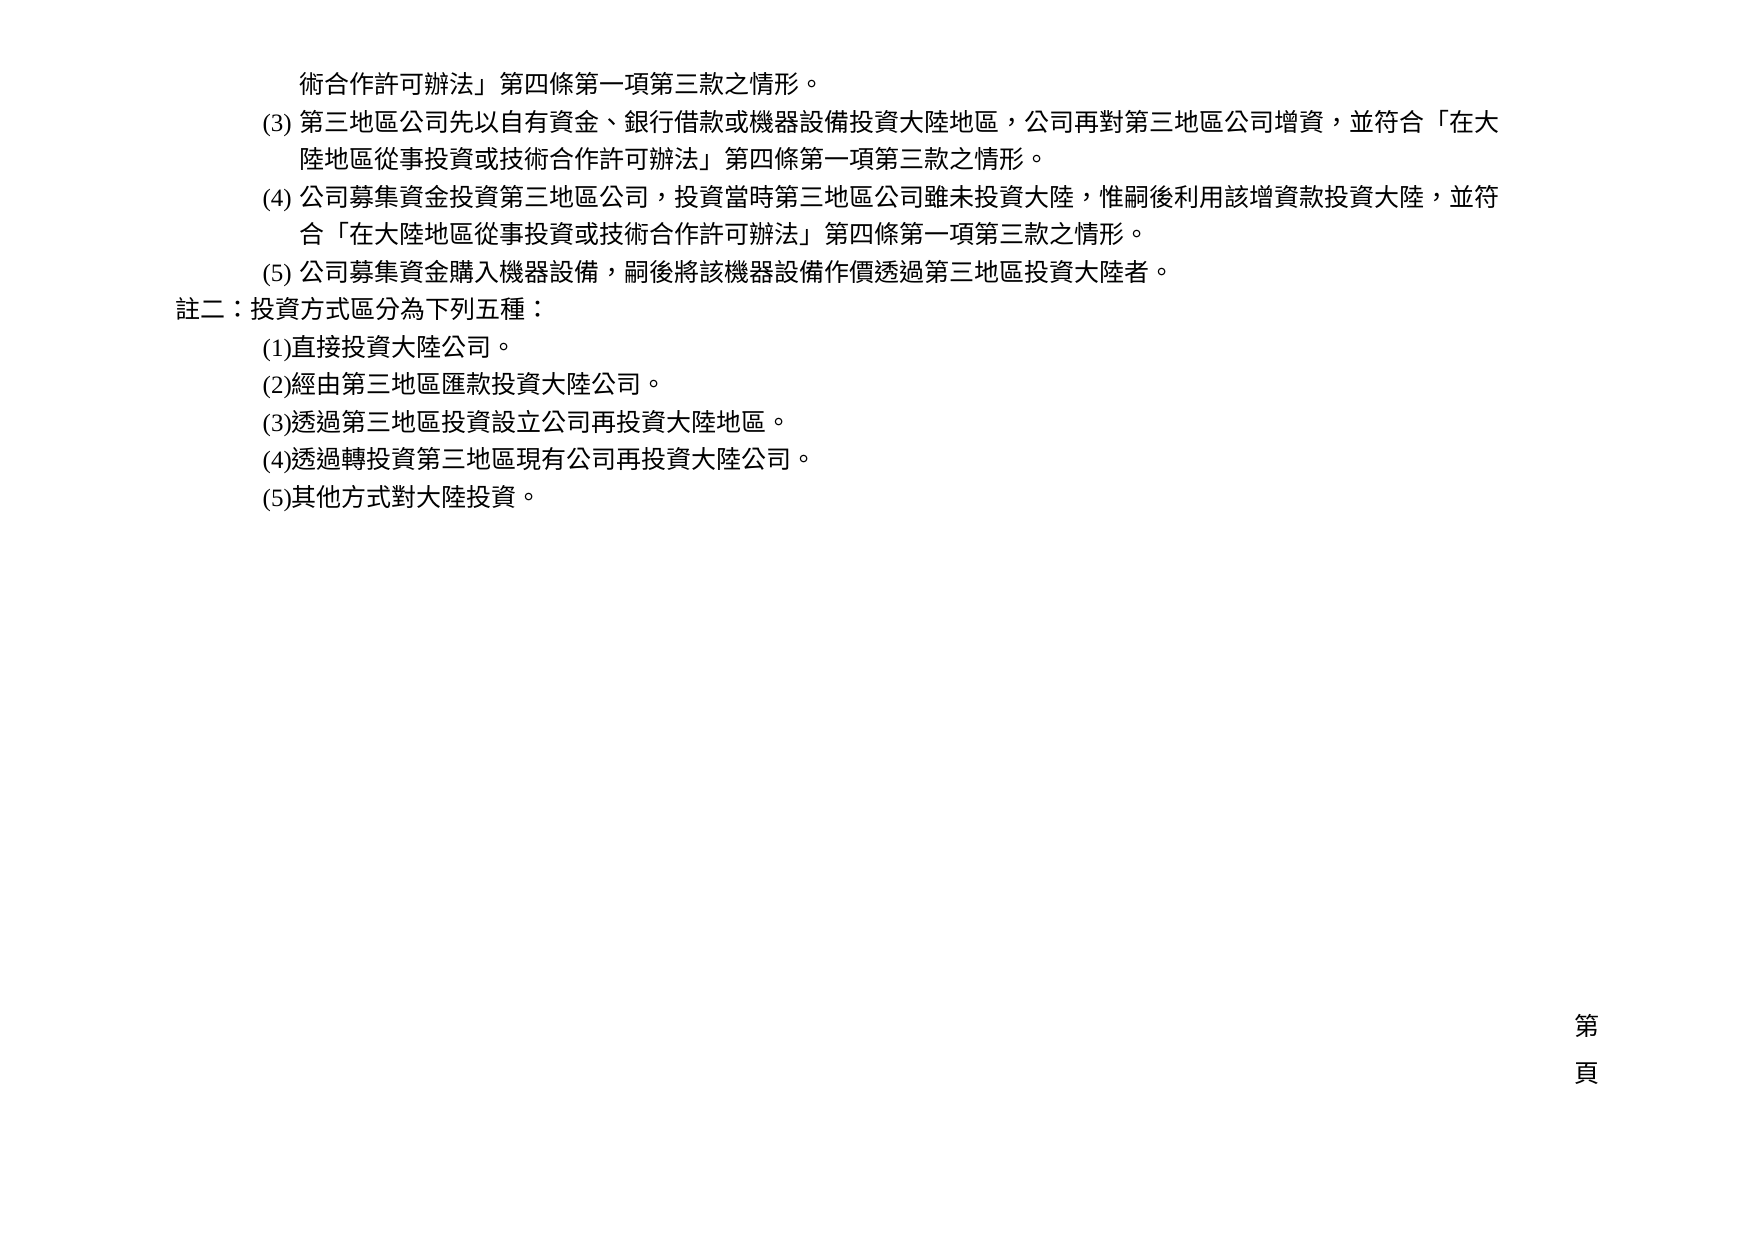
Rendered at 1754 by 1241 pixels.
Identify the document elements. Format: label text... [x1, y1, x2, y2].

text (1)直接投資大陸公司。 [262, 326, 1604, 364]
text (3)透過第三地區投資設立公司再投資大陸地區。 [262, 401, 1604, 439]
list 公司募集資金投資第三地區公司，投資當時第三地區公司雖未投資大陸，惟嗣後利用該增資款投資大陸，並符合「在大陸地區從事投資或技術合作許可辦法」第四條第一項第三款之情形。 [262, 176, 1512, 251]
text (4)透過轉投資第三地區現有公司再投資大陸公司。 [262, 439, 1604, 476]
text (5)其他方式對大陸投資。（九）私募有價證券明細表 [162, 476, 1604, 514]
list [262, 64, 1512, 101]
list 第三地區公司先以自有資金、銀行借款或機器設備投資大陸地區，公司再對第三地區公司增資，並符合「在大陸地區從事投資或技術合作許可辦法」第四條第一項第三款之情形。 [262, 101, 1512, 176]
text (2)經由第三地區匯款投資大陸公司。 [262, 364, 1604, 401]
text 註二：投資方式區分為下列五種： [175, 289, 1604, 326]
list 公司募集資金購入機器設備，嗣後將該機器設備作價透過第三地區投資大陸者。 [262, 251, 1604, 289]
